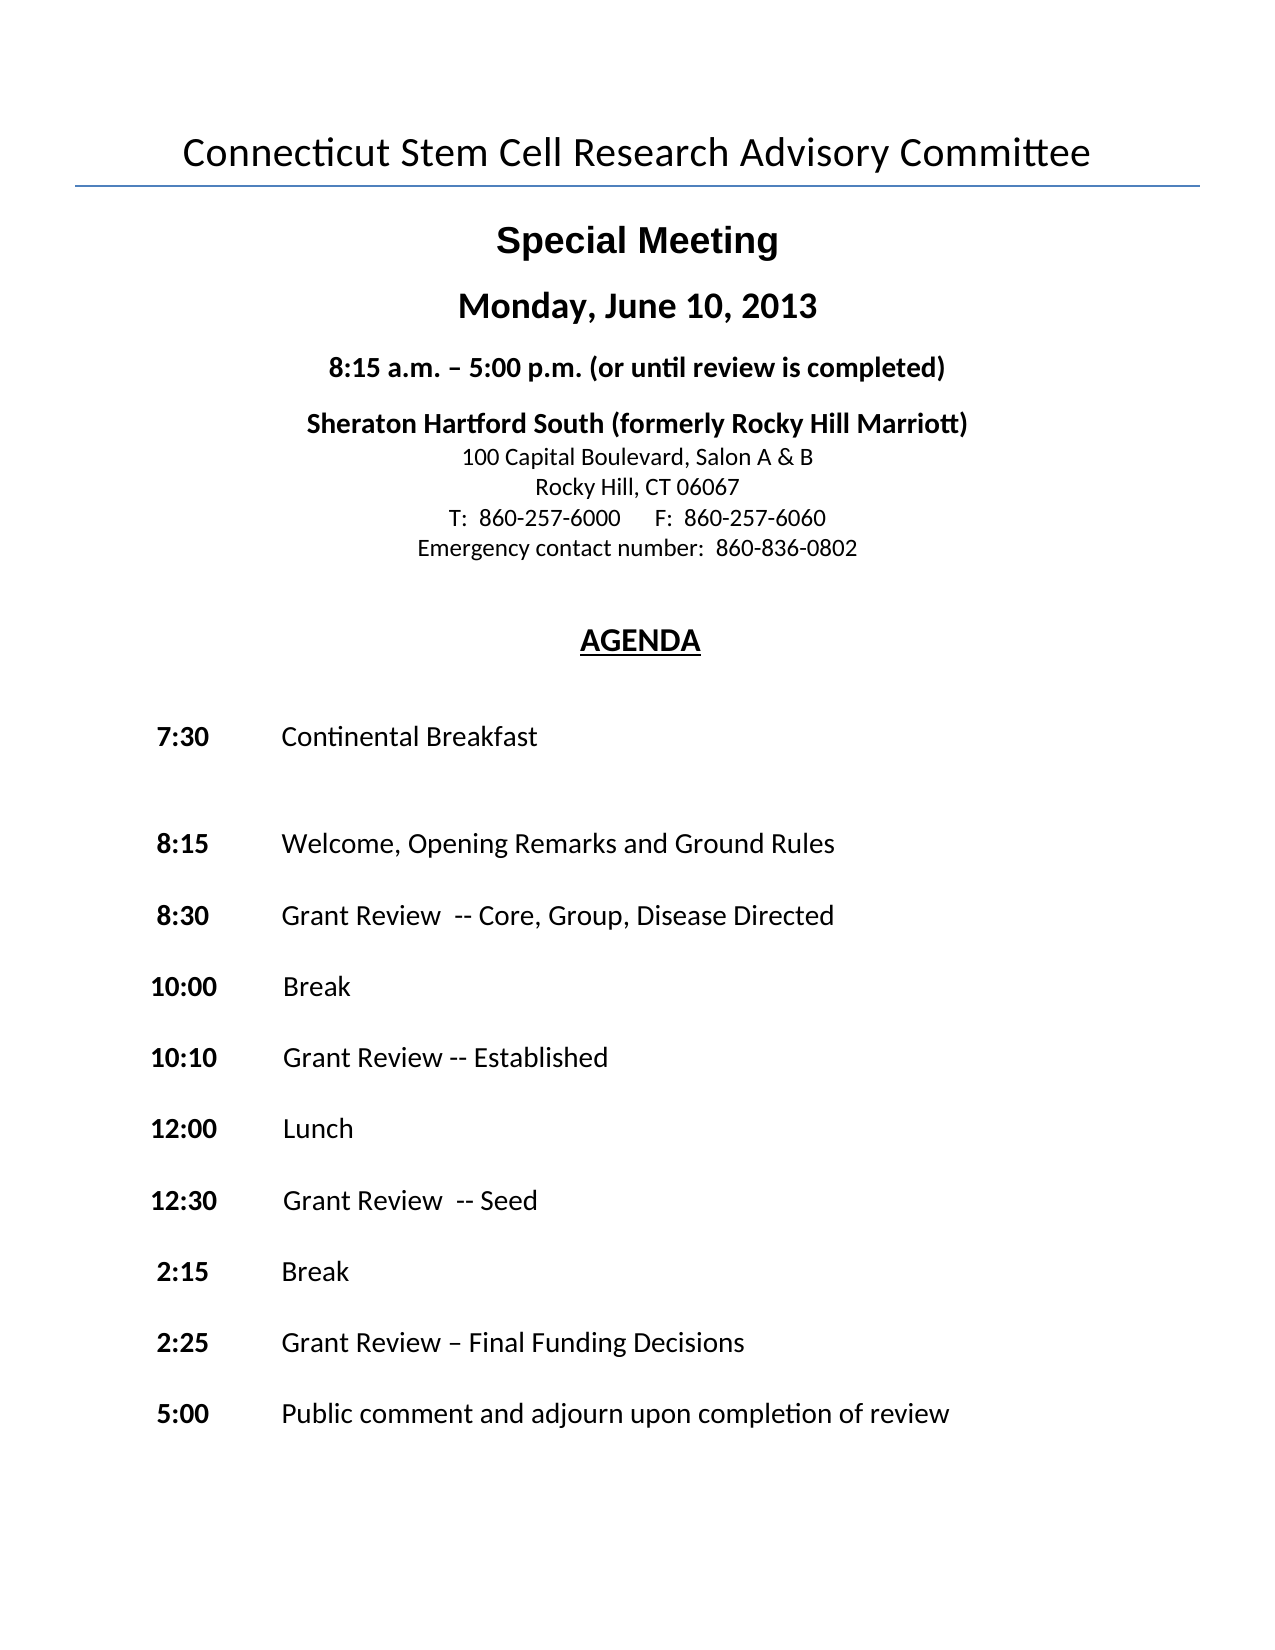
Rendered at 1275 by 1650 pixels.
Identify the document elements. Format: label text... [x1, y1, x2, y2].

text 12:00 Lunch [75, 1110, 1200, 1146]
subtitle Sheraton Hartford South (formerly Rocky Hill Marriott) [75, 405, 1200, 441]
text T: 860-257-6000 F: 860-257-6060 [75, 502, 1200, 533]
text 12:30 Grant Review -- Seed [75, 1182, 1200, 1217]
text Special Meeting [75, 218, 1200, 261]
text 2:15 Break [75, 1253, 1200, 1288]
text 7:30 Continental Breakfast Welcome and Opening Remarks and Ground Rules [75, 718, 1200, 790]
text AGENDA [75, 619, 1275, 660]
text 10:10 Grant Review -- Established [75, 1039, 1200, 1075]
subtitle 8:15 a.m. – 5:00 p.m. (or until review is completed) [75, 349, 1200, 384]
subtitle Monday, June 10, 2013 [75, 282, 1200, 328]
text Emergency contact number: 860-836-0802 [75, 533, 1200, 563]
text 2:25 Grant Review – Final Funding Decisions [75, 1324, 1200, 1360]
title Connecticut Stem Cell Research Advisory Committee [75, 126, 1200, 185]
text 8:30 Grant Review -- Core, Group, Disease Directed [75, 897, 1200, 932]
text 100 Capital Boulevard, Salon A & B [75, 441, 1200, 472]
text 8:15 Welcome, Opening Remarks and Ground Rules [75, 825, 1200, 861]
text Rocky Hill, CT 06067 [75, 472, 1200, 502]
text 10:00 Break [75, 968, 1200, 1003]
text 5:00 Public comment and adjourn upon completion of review [75, 1395, 1200, 1431]
